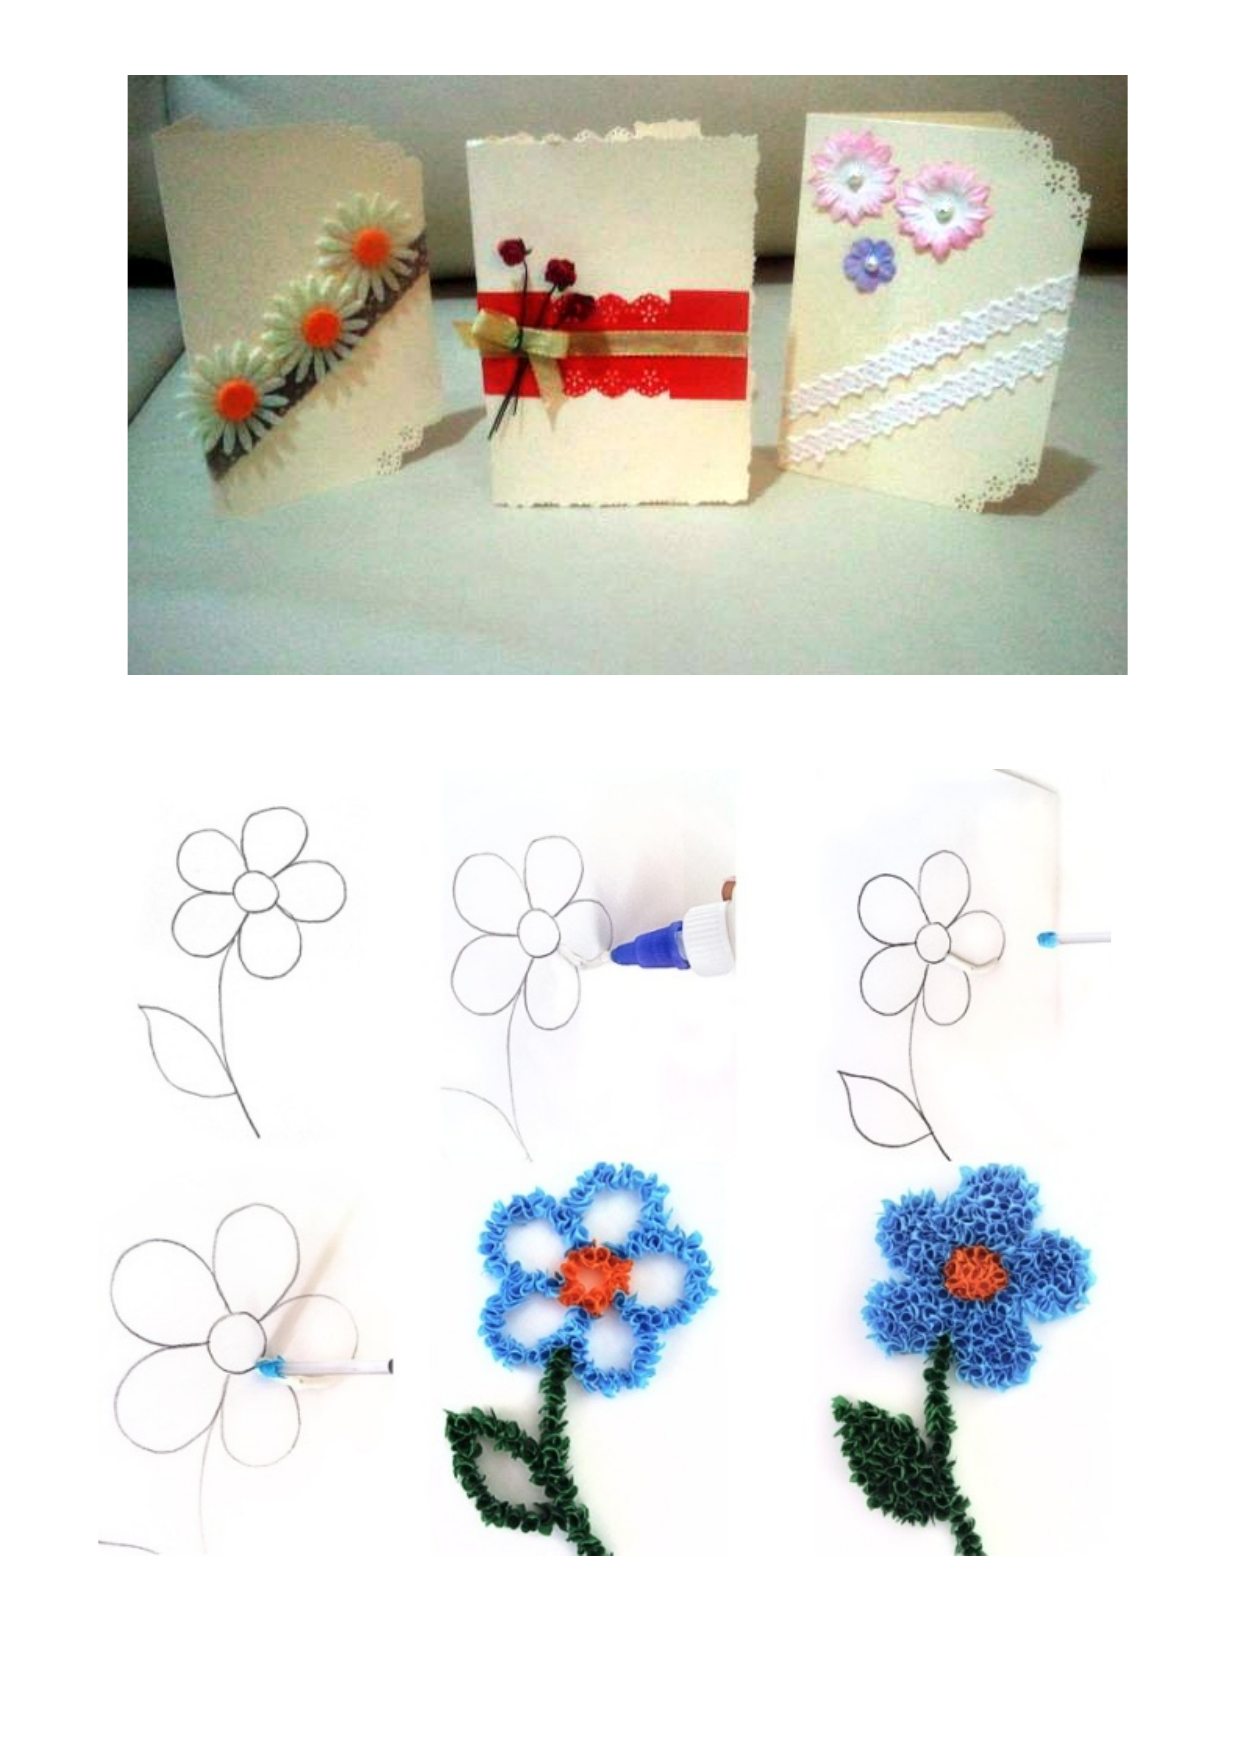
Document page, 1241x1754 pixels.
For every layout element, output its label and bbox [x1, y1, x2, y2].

picture [127, 75, 1128, 675]
picture [97, 769, 1112, 1556]
